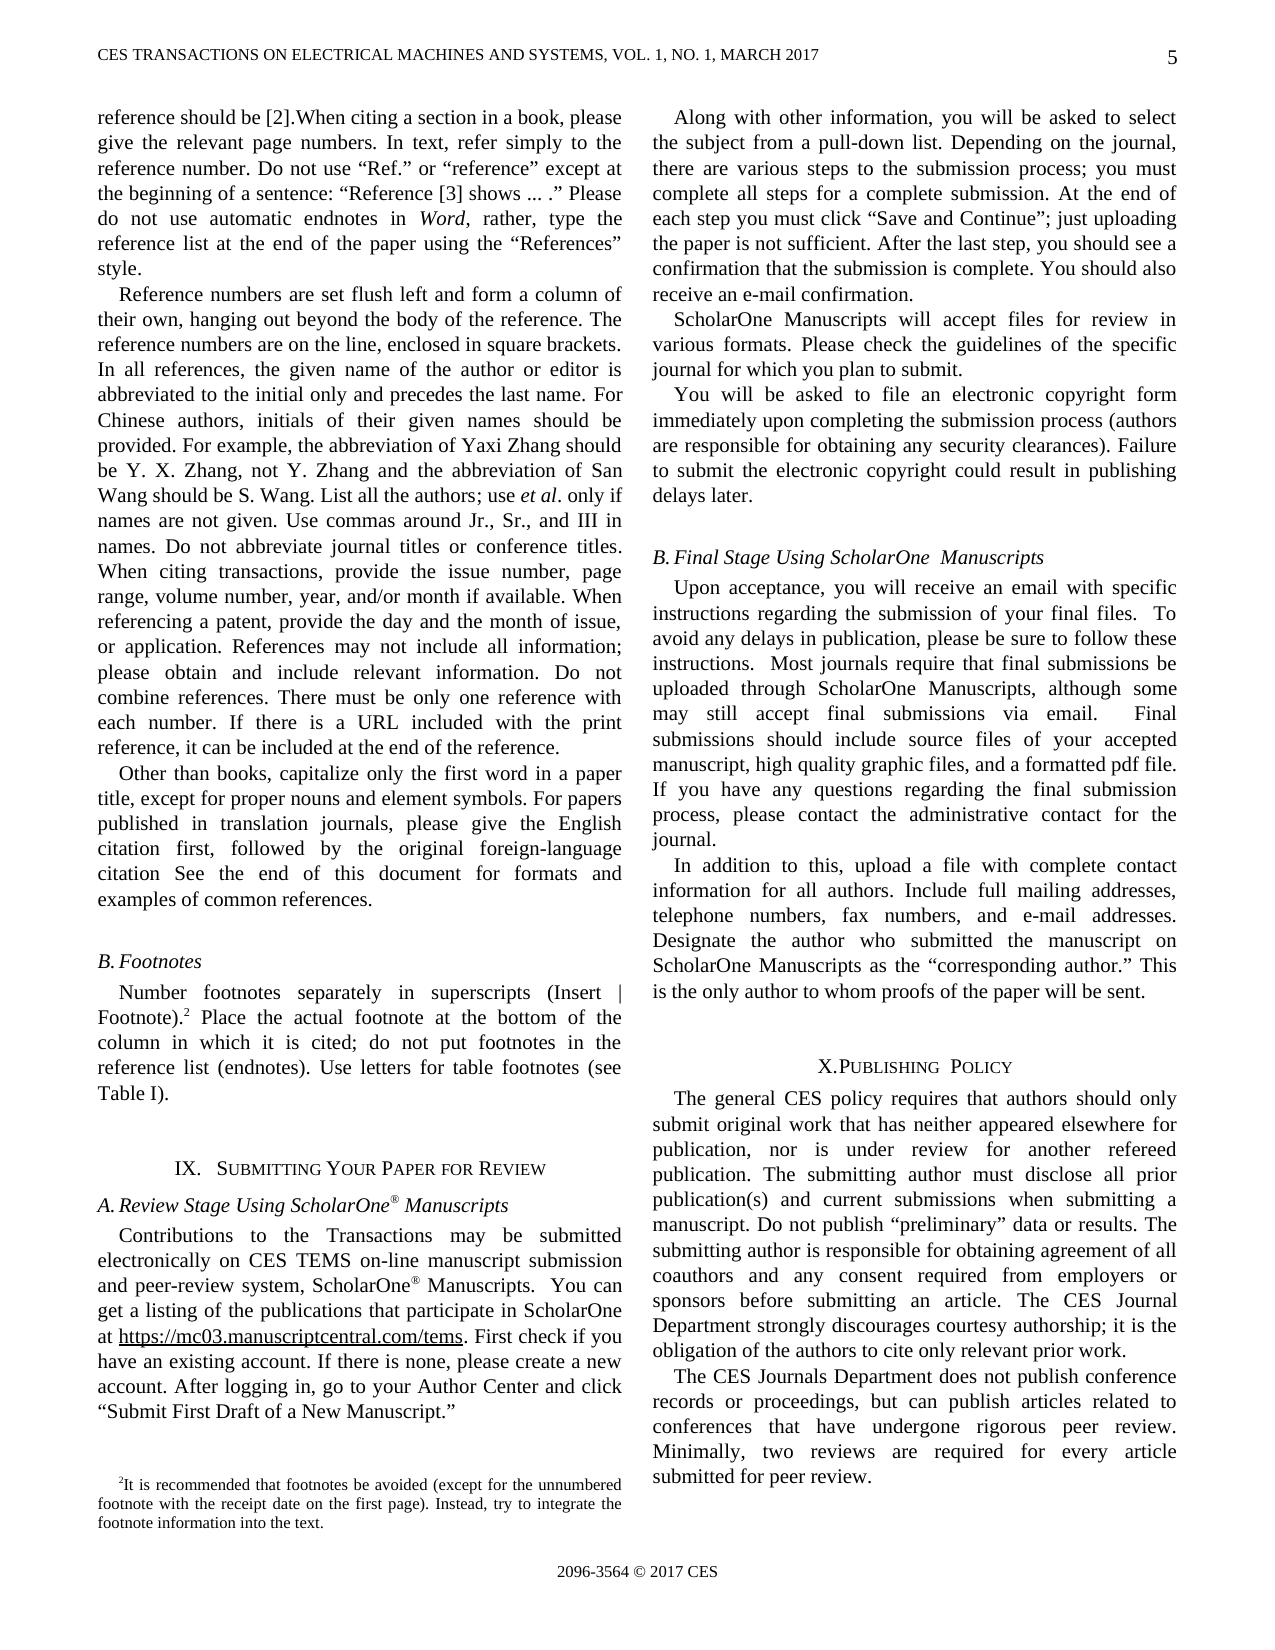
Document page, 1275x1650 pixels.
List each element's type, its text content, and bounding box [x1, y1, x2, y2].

text In addition to this, upload a file with complete contact information for all authors. Include full mailing addresses, telephone numbers, fax numbers, and e-mail addresses. Designate the author who submitted the manuscript on ScholarOne Manuscripts as the “corresponding author.” This is the only author to whom proofs of the paper will be sent. [652, 852, 1177, 1003]
text Number footnotes separately in superscripts (Insert | Footnote). Place the actual footnote at the bottom of the column in which it is cited; do not put footnotes in the reference list (endnotes). Use letters for table footnotes (see Table I). [97, 980, 622, 1104]
text You will be asked to file an electronic copyright form immediately upon completing the submission process (authors are responsible for obtaining any security clearances). Failure to submit the electronic copyright could result in publishing delays later. [652, 382, 1177, 507]
text Other than books, capitalize only the first word in a paper title, except for proper nouns and element symbols. For papers published in translation journals, please give the English citation first, followed by the original foreign-language citation See the end of this document for formats and examples of common references. [97, 760, 622, 911]
text Reference numbers are set flush left and form a column of their own, hanging out beyond the body of the reference. The reference numbers are on the line, enclosed in square brackets. In all references, the given name of the author or editor is abbreviated to the initial only and precedes the last name. For Chinese authors, initials of their given names should be provided. For example, the abbreviation of Yaxi Zhang should be Y. X. Zhang, not Y. Zhang and the abbreviation of San Wang should be S. Wang. List all the authors; use et al. only if names are not given. Use commas around Jr., Sr., and III in names. Do not abbreviate journal titles or conference titles. When citing transactions, provide the issue number, page range, volume number, year, and/or month if available. When referencing a patent, provide the day and the month of issue, or application. References may not include all information; please obtain and include relevant information. Do not combine references. There must be only one reference with each number. If there is a URL included with the print reference, it can be included at the end of the reference. [97, 281, 622, 759]
subtitle Submitting Your Paper for Review [97, 1156, 622, 1180]
subtitle Publishing Policy [652, 1054, 1177, 1078]
text Along with other information, you will be asked to select the subject from a pull-down list. Depending on the journal, there are various steps to the submission process; you must complete all steps for a complete submission. At the end of each step you must click “Save and Continue”; just uploading the paper is not sufficient. After the last step, you should see a confirmation that the submission is complete. You should also receive an e-mail confirmation. [652, 105, 1177, 306]
text Contributions to the Transactions may be submitted electronically on CES TEMS on-line manuscript submission and peer-review system, ScholarOne® Manuscripts. You can get a listing of the publications that participate in ScholarOne at https://mc03.manuscriptcentral.com/tems. First check if you have an existing account. If there is none, please create a new account. After logging in, go to your Author Center and click “Submit First Draft of a New Manuscript.” [97, 1223, 622, 1423]
text Upon acceptance, you will receive an email with specific instructions regarding the submission of your final files. To avoid any delays in publication, please be sure to follow these instructions. Most journals require that final submissions be uploaded through ScholarOne Manuscripts, although some may still accept final submissions via email. Final submissions should include source files of your accepted manuscript, high quality graphic files, and a formatted pdf file. If you have any questions regarding the final submission process, please contact the administrative contact for the journal. [652, 575, 1177, 851]
text ScholarOne Manuscripts will accept files for review in various formats. Please check the guidelines of the specific journal for which you plan to submit. [652, 307, 1177, 381]
subtitle Final Stage Using ScholarOne Manuscripts [652, 545, 1177, 569]
text The general CES policy requires that authors should only submit original work that has neither appeared elsewhere for publication, nor is under review for another refereed publication. The submitting author must disclose all prior publication(s) and current submissions when submitting a manuscript. Do not publish “preliminary” data or results. The submitting author is responsible for obtaining agreement of all coauthors and any consent required from employers or sponsors before submitting an article. The CES Journal Department strongly discourages courtesy authorship; it is the obligation of the authors to cite only relevant prior work. [652, 1222, 1177, 1362]
subtitle Footnotes [97, 949, 622, 973]
text The CES Journals Department does not publish conference records or proceedings, but can publish articles related to conferences that have undergone rigorous peer review. Minimally, two reviews are required for every article submitted for peer review. [652, 1364, 1177, 1398]
subtitle Review Stage Using ScholarOne® Manuscripts [97, 1192, 622, 1217]
text The CES Journals Department does not publish conference records or proceedings, but can publish articles related to conferences that have undergone rigorous peer review. Minimally, two reviews are required for every article submitted for peer review. [652, 1399, 1177, 1488]
